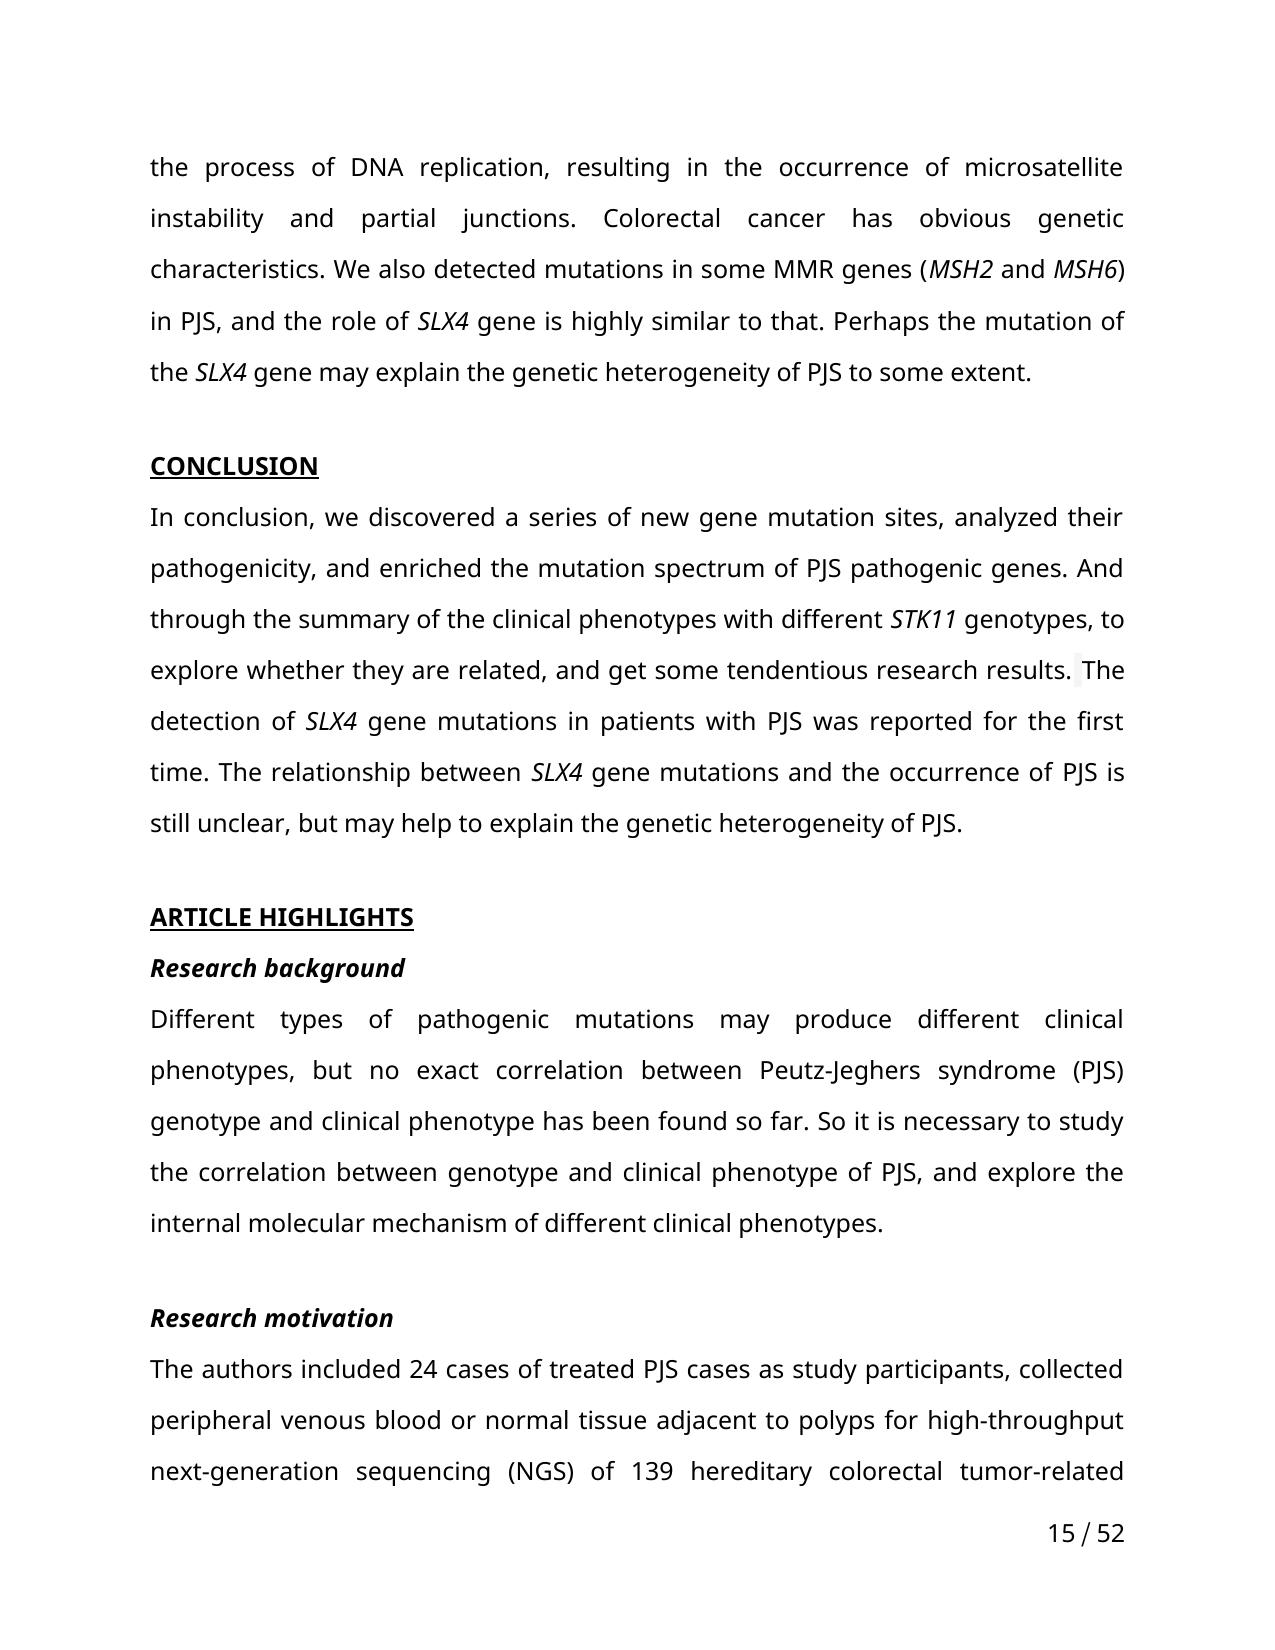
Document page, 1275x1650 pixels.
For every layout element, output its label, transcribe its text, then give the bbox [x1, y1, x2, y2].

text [150, 150, 1125, 388]
text In conclusion, we discovered a series of new gene mutation sites, analyzed their pathogenicity, and enriched the mutation spectrum of PJS pathogenic genes. And through the summary of the clinical phenotypes with different STK11 genotypes, to explore whether they are related, and get some tendentious research results. The detection of SLX4 gene mutations in patients with PJS was reported for the first time. The relationship between SLX4 gene mutations and the occurrence of pjs is still unclear, but may help to explain the genetic heterogeneity of PJS. [150, 499, 1125, 840]
text CONCLUSION [150, 448, 1125, 482]
text Research motivation [150, 1300, 1125, 1334]
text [150, 1351, 1125, 1487]
text ARTICLE HIGHLIGHTS [150, 900, 1125, 934]
text Different types of pathogenic mutations may produce different clinical phenotypes, but no exact correlation between Peutz-Jeghers syndrome (PJS) genotype and clinical phenotype has been found so far. So it is necessary to study the correlation between genotype and clinical phenotype of PJS, and explore the internal molecular mechanism of different clinical phenotypes. [150, 1002, 1125, 1240]
text Research background [150, 951, 1125, 985]
